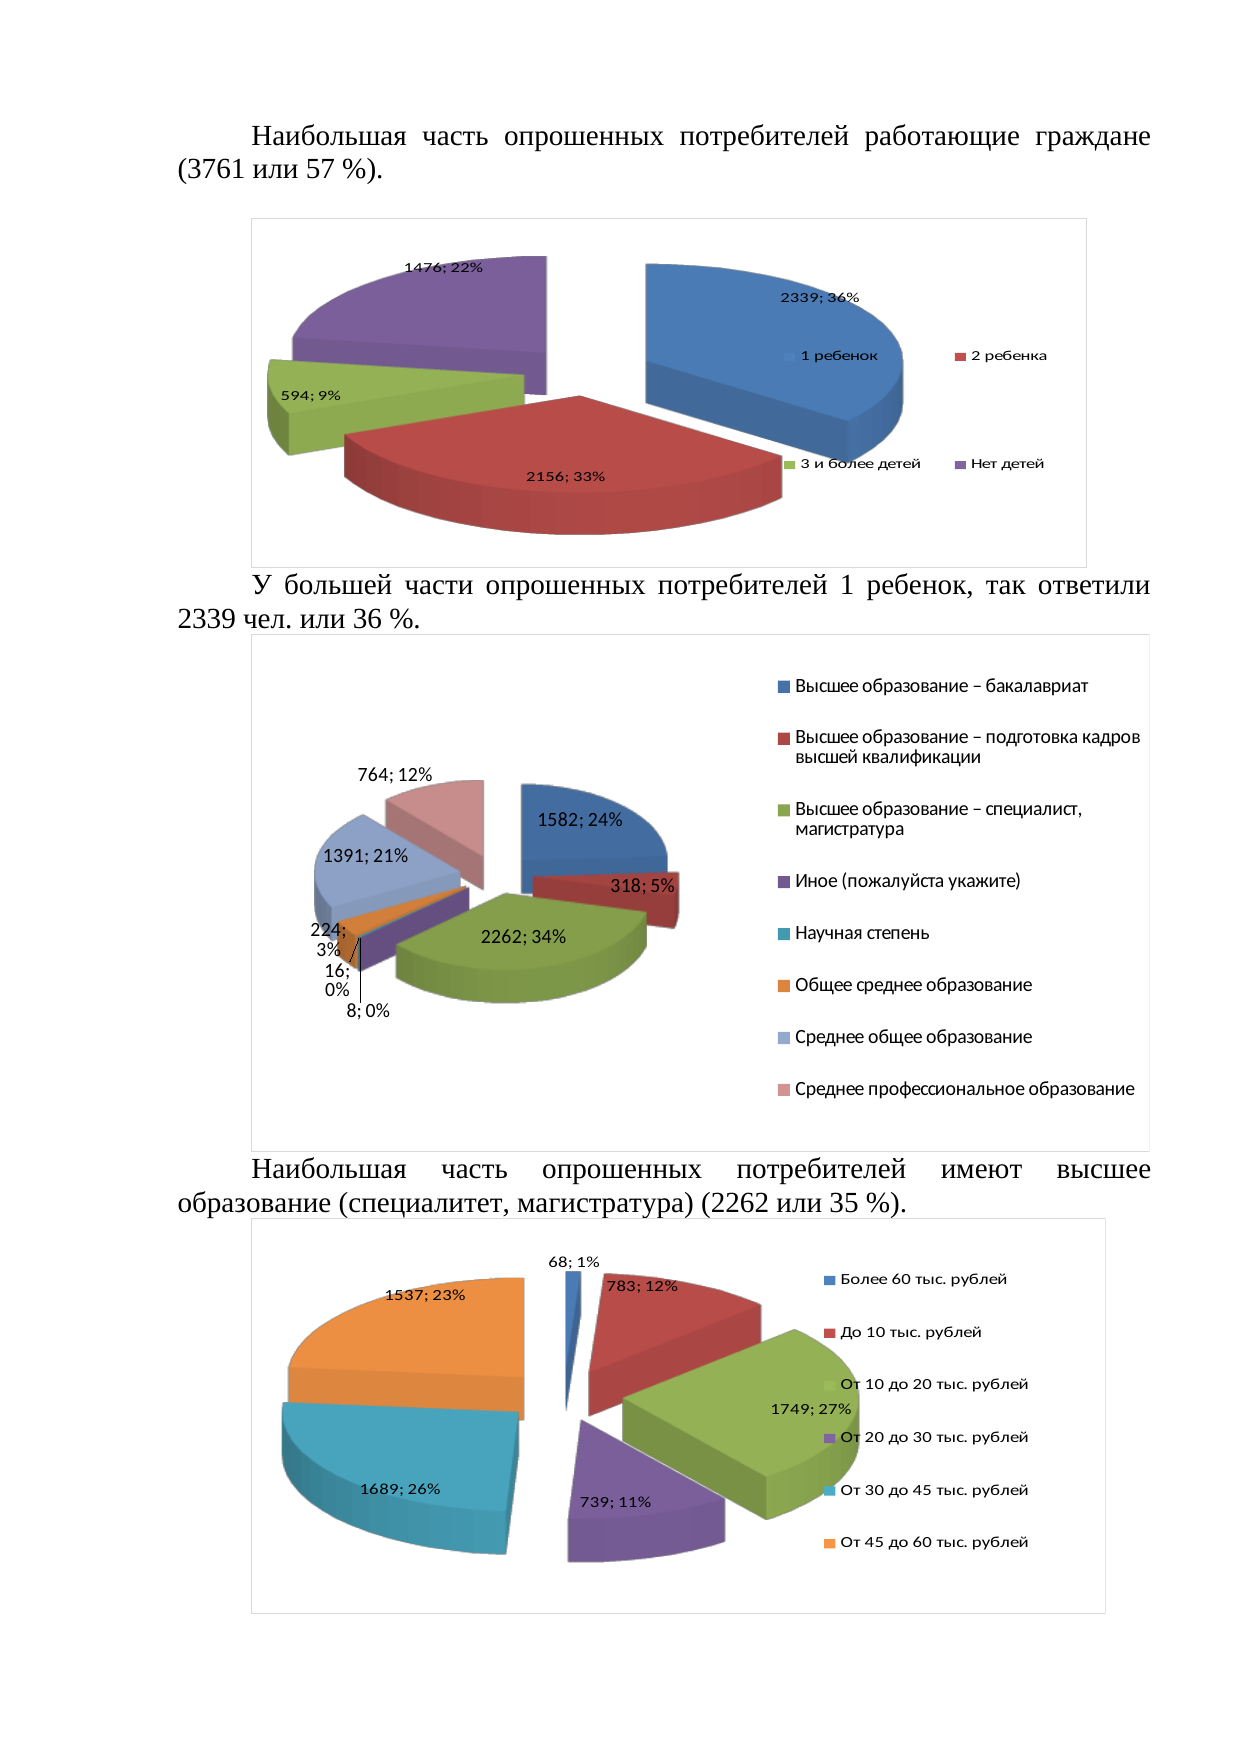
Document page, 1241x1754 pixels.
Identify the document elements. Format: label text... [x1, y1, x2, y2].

text Наибольшая часть опрошенных потребителей работающие граждане (3761 или 57 %). [177, 118, 1152, 185]
text Наибольшая часть опрошенных потребителей имеют высшее образование (специалитет, магистратура) (2262 или 35 %). [177, 1151, 1152, 1218]
text У большей части опрошенных потребителей 1 ребенок, так ответили 2339 чел. или 36 %. [177, 567, 1152, 634]
